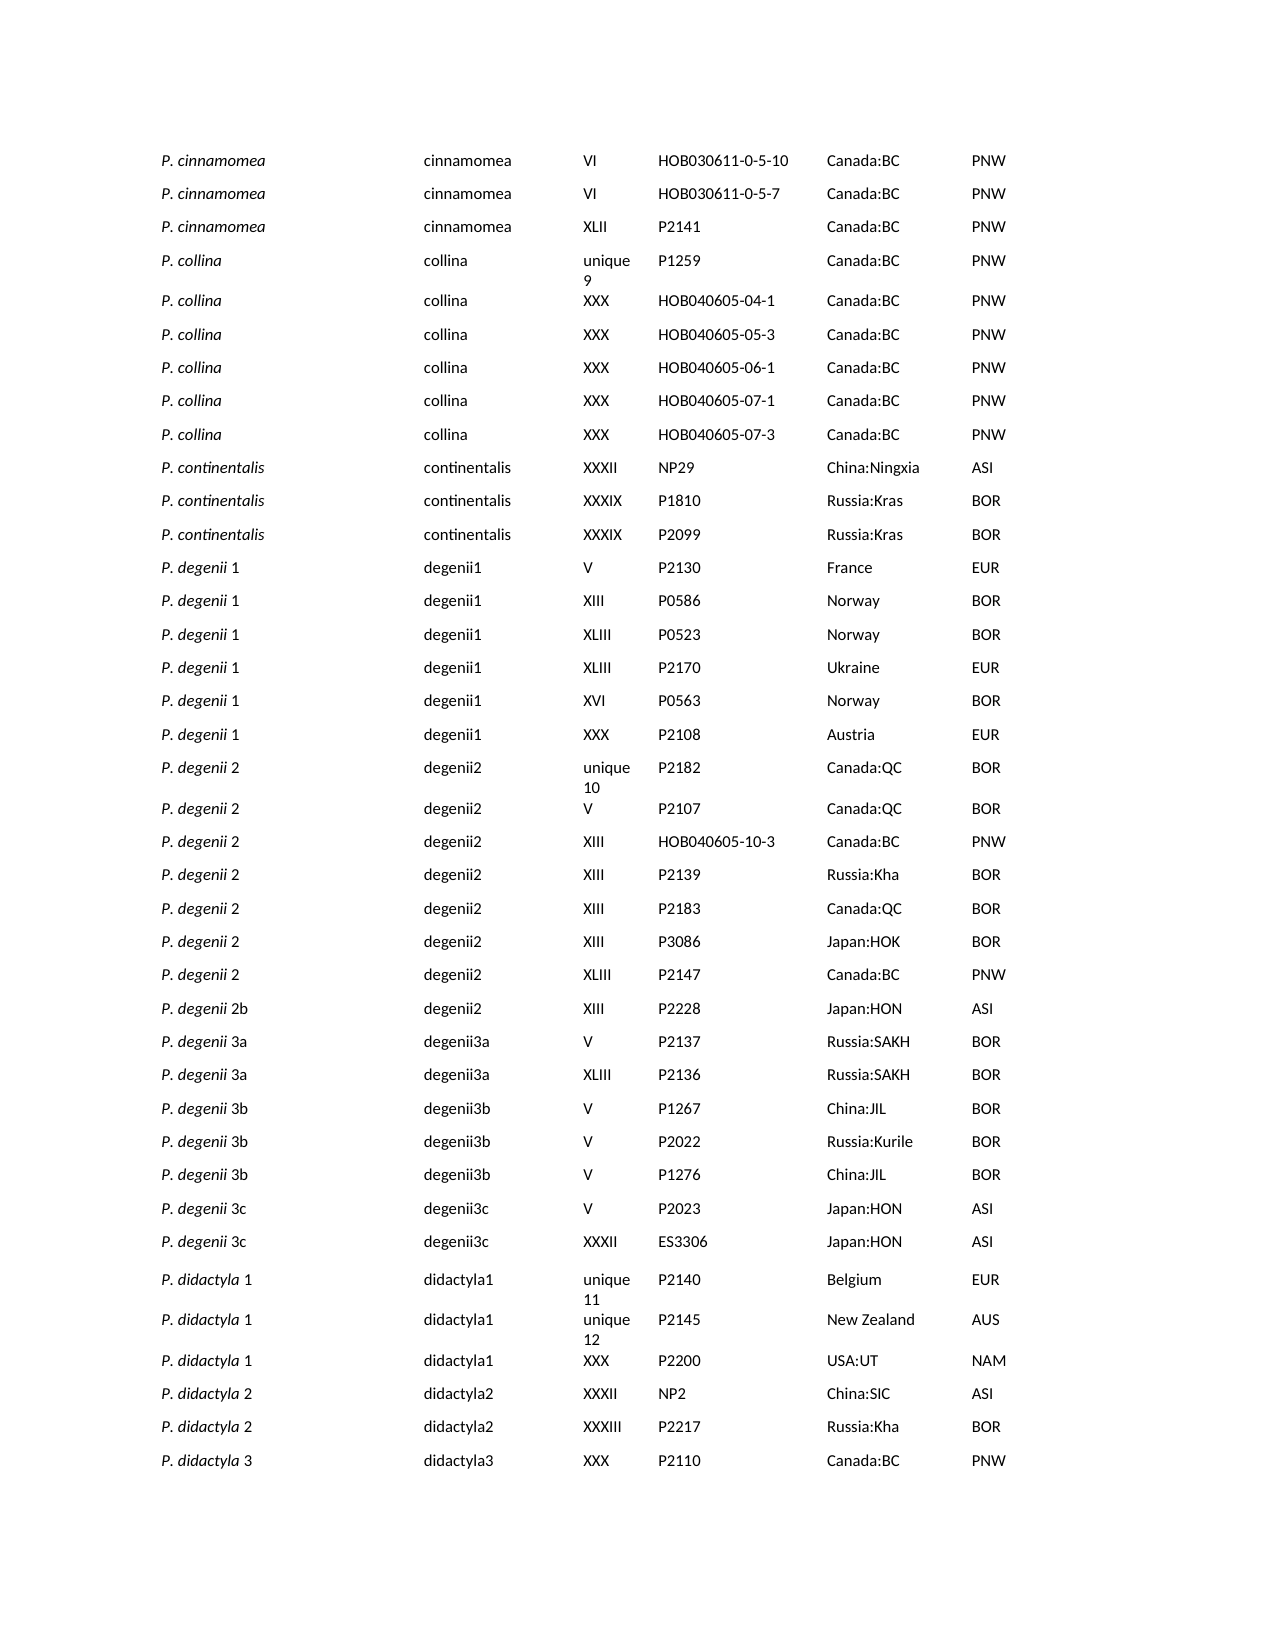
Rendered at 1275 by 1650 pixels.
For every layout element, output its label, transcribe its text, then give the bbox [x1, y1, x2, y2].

table_cell Norway [816, 591, 960, 624]
table_cell ASI [960, 457, 1125, 491]
table_cell PNW [960, 424, 1125, 457]
table_cell China:Ningxia [816, 457, 960, 491]
table_cell P. didactyla 1 [150, 1269, 412, 1309]
table_cell continentalis [413, 524, 572, 557]
table_cell P1267 [647, 1098, 816, 1131]
table_cell P. degenii 1 [150, 557, 412, 591]
table_cell BOR [960, 524, 1125, 557]
table_cell BOR [960, 624, 1125, 657]
table_cell HOB040605-07-1 [647, 391, 816, 424]
table_cell degenii2 [413, 965, 572, 998]
table_cell XXXIX [572, 524, 647, 557]
table_cell Canada:BC [816, 183, 960, 217]
table_cell P. didactyla 2 [150, 1383, 412, 1417]
table_cell Canada:BC [816, 391, 960, 424]
table_cell AUS [960, 1309, 1125, 1350]
table_cell Canada:QC [816, 798, 960, 831]
table_cell collina [413, 324, 572, 357]
table_cell XLIII [572, 1065, 647, 1098]
table_cell NP2 [647, 1383, 816, 1417]
table_cell Canada:BC [816, 324, 960, 357]
table_cell BOR [960, 1098, 1125, 1131]
table_cell P2170 [647, 657, 816, 691]
table_cell degenii2 [413, 757, 572, 798]
table_cell P. degenii 2 [150, 798, 412, 831]
table_cell HOB040605-06-1 [647, 357, 816, 391]
table_cell PNW [960, 291, 1125, 324]
table_cell P. degenii 1 [150, 657, 412, 691]
table_cell NAM [960, 1350, 1125, 1383]
table_cell ASI [960, 998, 1125, 1031]
table_cell NP29 [647, 457, 816, 491]
table_cell cinnamomea [413, 150, 572, 183]
table_cell didactyla1 [413, 1269, 572, 1309]
table_cell V [572, 1098, 647, 1131]
table_cell ES3306 [647, 1231, 816, 1269]
table_cell BOR [960, 1131, 1125, 1164]
table_cell XIII [572, 998, 647, 1031]
table_cell degenii3b [413, 1131, 572, 1164]
table_cell V [572, 1131, 647, 1164]
table_cell BOR [960, 1065, 1125, 1098]
table_cell Canada:BC [816, 965, 960, 998]
table_cell XXX [572, 291, 647, 324]
table_cell P2139 [647, 865, 816, 898]
table_cell Russia:Kurile [816, 1131, 960, 1164]
table_cell PNW [960, 250, 1125, 291]
table_cell P. degenii 3b [150, 1165, 412, 1198]
table_cell Japan:HON [816, 1231, 960, 1269]
table_cell P2099 [647, 524, 816, 557]
table_cell P. degenii 3c [150, 1198, 412, 1231]
table_cell Canada:BC [816, 357, 960, 391]
table_cell PNW [960, 324, 1125, 357]
table_cell Canada:BC [816, 217, 960, 250]
table_cell unique12 [572, 1309, 647, 1350]
table_cell Canada:BC [816, 1450, 960, 1483]
table_cell XXXII [572, 1231, 647, 1269]
table_cell didactyla2 [413, 1417, 572, 1450]
table_cell degenii2 [413, 798, 572, 831]
table_cell XXX [572, 357, 647, 391]
table_cell VI [572, 183, 647, 217]
table_cell P2147 [647, 965, 816, 998]
table_cell P2228 [647, 998, 816, 1031]
table_cell XXXII [572, 1383, 647, 1417]
table_cell P. degenii 3b [150, 1098, 412, 1131]
table_cell BOR [960, 1417, 1125, 1450]
table_cell degenii1 [413, 724, 572, 757]
table_cell Canada:BC [816, 250, 960, 291]
table_cell P. degenii 2 [150, 757, 412, 798]
table_cell HOB040605-10-3 [647, 831, 816, 864]
table_cell P2023 [647, 1198, 816, 1231]
table_cell XXXIX [572, 491, 647, 524]
table_cell XXX [572, 424, 647, 457]
table_cell collina [413, 291, 572, 324]
table_cell P. degenii 2 [150, 865, 412, 898]
table_cell HOB030611-0-5-7 [647, 183, 816, 217]
table_cell PNW [960, 217, 1125, 250]
table_cell P. collina [150, 291, 412, 324]
table_cell degenii3c [413, 1231, 572, 1269]
table_cell P. degenii 2 [150, 931, 412, 964]
table_cell P2022 [647, 1131, 816, 1164]
table_cell P2110 [647, 1450, 816, 1483]
table_cell Canada:QC [816, 757, 960, 798]
table_cell collina [413, 357, 572, 391]
table_cell degenii1 [413, 691, 572, 724]
table_cell XIII [572, 591, 647, 624]
table_cell V [572, 1031, 647, 1064]
table_cell BOR [960, 798, 1125, 831]
table_cell Japan:HON [816, 1198, 960, 1231]
table_cell P. continentalis [150, 457, 412, 491]
table_cell USA:UT [816, 1350, 960, 1383]
table_cell Austria [816, 724, 960, 757]
table_cell P1259 [647, 250, 816, 291]
table_cell degenii3b [413, 1098, 572, 1131]
table_cell Russia:SAKH [816, 1065, 960, 1098]
table_cell New Zealand [816, 1309, 960, 1350]
table_cell XXXIII [572, 1417, 647, 1450]
table_cell Norway [816, 624, 960, 657]
table_cell XLIII [572, 624, 647, 657]
table_cell degenii3c [413, 1198, 572, 1231]
table_cell P. didactyla 3 [150, 1450, 412, 1483]
table_cell PNW [960, 150, 1125, 183]
table_cell P. degenii 2 [150, 831, 412, 864]
table_cell cinnamomea [413, 183, 572, 217]
table_cell P. degenii 3a [150, 1031, 412, 1064]
table_cell BOR [960, 1165, 1125, 1198]
table_cell ASI [960, 1231, 1125, 1269]
table_cell P2182 [647, 757, 816, 798]
table_cell EUR [960, 557, 1125, 591]
table_cell XIII [572, 931, 647, 964]
table_cell EUR [960, 1269, 1125, 1309]
table_cell P2217 [647, 1417, 816, 1450]
table_cell PNW [960, 831, 1125, 864]
table_cell P. degenii 1 [150, 691, 412, 724]
table_cell VI [572, 150, 647, 183]
table_cell BOR [960, 865, 1125, 898]
table_cell continentalis [413, 457, 572, 491]
table_cell Russia:Kha [816, 1417, 960, 1450]
table_cell Canada:BC [816, 831, 960, 864]
table_cell P. degenii 2 [150, 965, 412, 998]
table_cell P. didactyla 2 [150, 1417, 412, 1450]
table_cell P0563 [647, 691, 816, 724]
table_cell P. cinnamomea [150, 150, 412, 183]
table_cell degenii2 [413, 931, 572, 964]
table_cell P. degenii 2 [150, 898, 412, 931]
table_cell P. degenii 1 [150, 624, 412, 657]
table_cell Russia:Kras [816, 524, 960, 557]
table_cell degenii1 [413, 591, 572, 624]
table_cell degenii3a [413, 1065, 572, 1098]
table_cell P0586 [647, 591, 816, 624]
table_cell degenii1 [413, 557, 572, 591]
table_cell XXX [572, 1450, 647, 1483]
table_cell China:SIC [816, 1383, 960, 1417]
table_cell collina [413, 424, 572, 457]
table_cell BOR [960, 1031, 1125, 1064]
table_cell BOR [960, 491, 1125, 524]
table_cell XXX [572, 391, 647, 424]
table_cell HOB040605-07-3 [647, 424, 816, 457]
table_cell unique11 [572, 1269, 647, 1309]
table_cell Norway [816, 691, 960, 724]
table_cell XLII [572, 217, 647, 250]
table_cell XLIII [572, 965, 647, 998]
table_cell Belgium [816, 1269, 960, 1309]
table_cell didactyla3 [413, 1450, 572, 1483]
table_cell Russia:Kras [816, 491, 960, 524]
table_cell HOB040605-05-3 [647, 324, 816, 357]
table_cell collina [413, 250, 572, 291]
table_cell P2137 [647, 1031, 816, 1064]
table_cell BOR [960, 691, 1125, 724]
table_cell degenii2 [413, 898, 572, 931]
table_cell cinnamomea [413, 217, 572, 250]
table_cell BOR [960, 757, 1125, 798]
table_cell degenii1 [413, 657, 572, 691]
table_cell XIII [572, 831, 647, 864]
table_cell XIII [572, 898, 647, 931]
table_cell P2200 [647, 1350, 816, 1383]
table_cell V [572, 557, 647, 591]
table_cell P2108 [647, 724, 816, 757]
table_cell BOR [960, 898, 1125, 931]
table_cell China:JIL [816, 1165, 960, 1198]
table_cell EUR [960, 724, 1125, 757]
table_cell BOR [960, 931, 1125, 964]
table_cell P. didactyla 1 [150, 1309, 412, 1350]
table_cell ASI [960, 1383, 1125, 1417]
table_cell BOR [960, 591, 1125, 624]
table_cell P2107 [647, 798, 816, 831]
table_cell Canada:BC [816, 291, 960, 324]
table_cell continentalis [413, 491, 572, 524]
table_cell P1810 [647, 491, 816, 524]
table_cell V [572, 1165, 647, 1198]
table_cell PNW [960, 357, 1125, 391]
table_cell Canada:QC [816, 898, 960, 931]
table_cell XXX [572, 724, 647, 757]
table_cell P1276 [647, 1165, 816, 1198]
table_cell P2140 [647, 1269, 816, 1309]
table_cell Russia:SAKH [816, 1031, 960, 1064]
table_cell P0523 [647, 624, 816, 657]
table_cell degenii2 [413, 998, 572, 1031]
table_cell XLIII [572, 657, 647, 691]
table_cell P2141 [647, 217, 816, 250]
table_cell P. cinnamomea [150, 217, 412, 250]
table_cell PNW [960, 391, 1125, 424]
table_cell P. didactyla 1 [150, 1350, 412, 1383]
table_cell XXXII [572, 457, 647, 491]
table_cell PNW [960, 183, 1125, 217]
table_cell degenii3a [413, 1031, 572, 1064]
table_cell XVI [572, 691, 647, 724]
table_cell didactyla1 [413, 1309, 572, 1350]
table_cell P. collina [150, 250, 412, 291]
table_cell collina [413, 391, 572, 424]
table_cell P. degenii 1 [150, 591, 412, 624]
table_cell P. collina [150, 324, 412, 357]
table_cell PNW [960, 965, 1125, 998]
table_cell XIII [572, 865, 647, 898]
table_cell Japan:HON [816, 998, 960, 1031]
table_cell P. collina [150, 357, 412, 391]
table_cell degenii2 [413, 865, 572, 898]
table_cell unique10 [572, 757, 647, 798]
table_cell P2136 [647, 1065, 816, 1098]
table_cell degenii2 [413, 831, 572, 864]
table_cell P. collina [150, 391, 412, 424]
table_cell Russia:Kha [816, 865, 960, 898]
table_cell didactyla2 [413, 1383, 572, 1417]
table_cell P. degenii 3c [150, 1231, 412, 1269]
table_cell degenii3b [413, 1165, 572, 1198]
table_cell P. degenii 1 [150, 724, 412, 757]
table_cell P. cinnamomea [150, 183, 412, 217]
table_cell Canada:BC [816, 150, 960, 183]
table_cell P2145 [647, 1309, 816, 1350]
table_cell Canada:BC [816, 424, 960, 457]
table_cell P. continentalis [150, 491, 412, 524]
table_cell P. degenii 3a [150, 1065, 412, 1098]
table_cell P3086 [647, 931, 816, 964]
table_cell China:JIL [816, 1098, 960, 1131]
table_cell V [572, 798, 647, 831]
table_cell P. collina [150, 424, 412, 457]
table_cell XXX [572, 324, 647, 357]
table_cell Ukraine [816, 657, 960, 691]
table_cell V [572, 1198, 647, 1231]
table_cell HOB040605-04-1 [647, 291, 816, 324]
table_cell Japan:HOK [816, 931, 960, 964]
table_cell XXX [572, 1350, 647, 1383]
table_cell France [816, 557, 960, 591]
table_cell didactyla1 [413, 1350, 572, 1383]
table_cell P. degenii 3b [150, 1131, 412, 1164]
table_cell HOB030611-0-5-10 [647, 150, 816, 183]
table_cell P2183 [647, 898, 816, 931]
table_cell P. degenii 2b [150, 998, 412, 1031]
table_cell P. continentalis [150, 524, 412, 557]
table_cell EUR [960, 657, 1125, 691]
table_cell degenii1 [413, 624, 572, 657]
table_cell P2130 [647, 557, 816, 591]
table_cell PNW [960, 1450, 1125, 1483]
table_cell unique9 [572, 250, 647, 291]
table_cell ASI [960, 1198, 1125, 1231]
